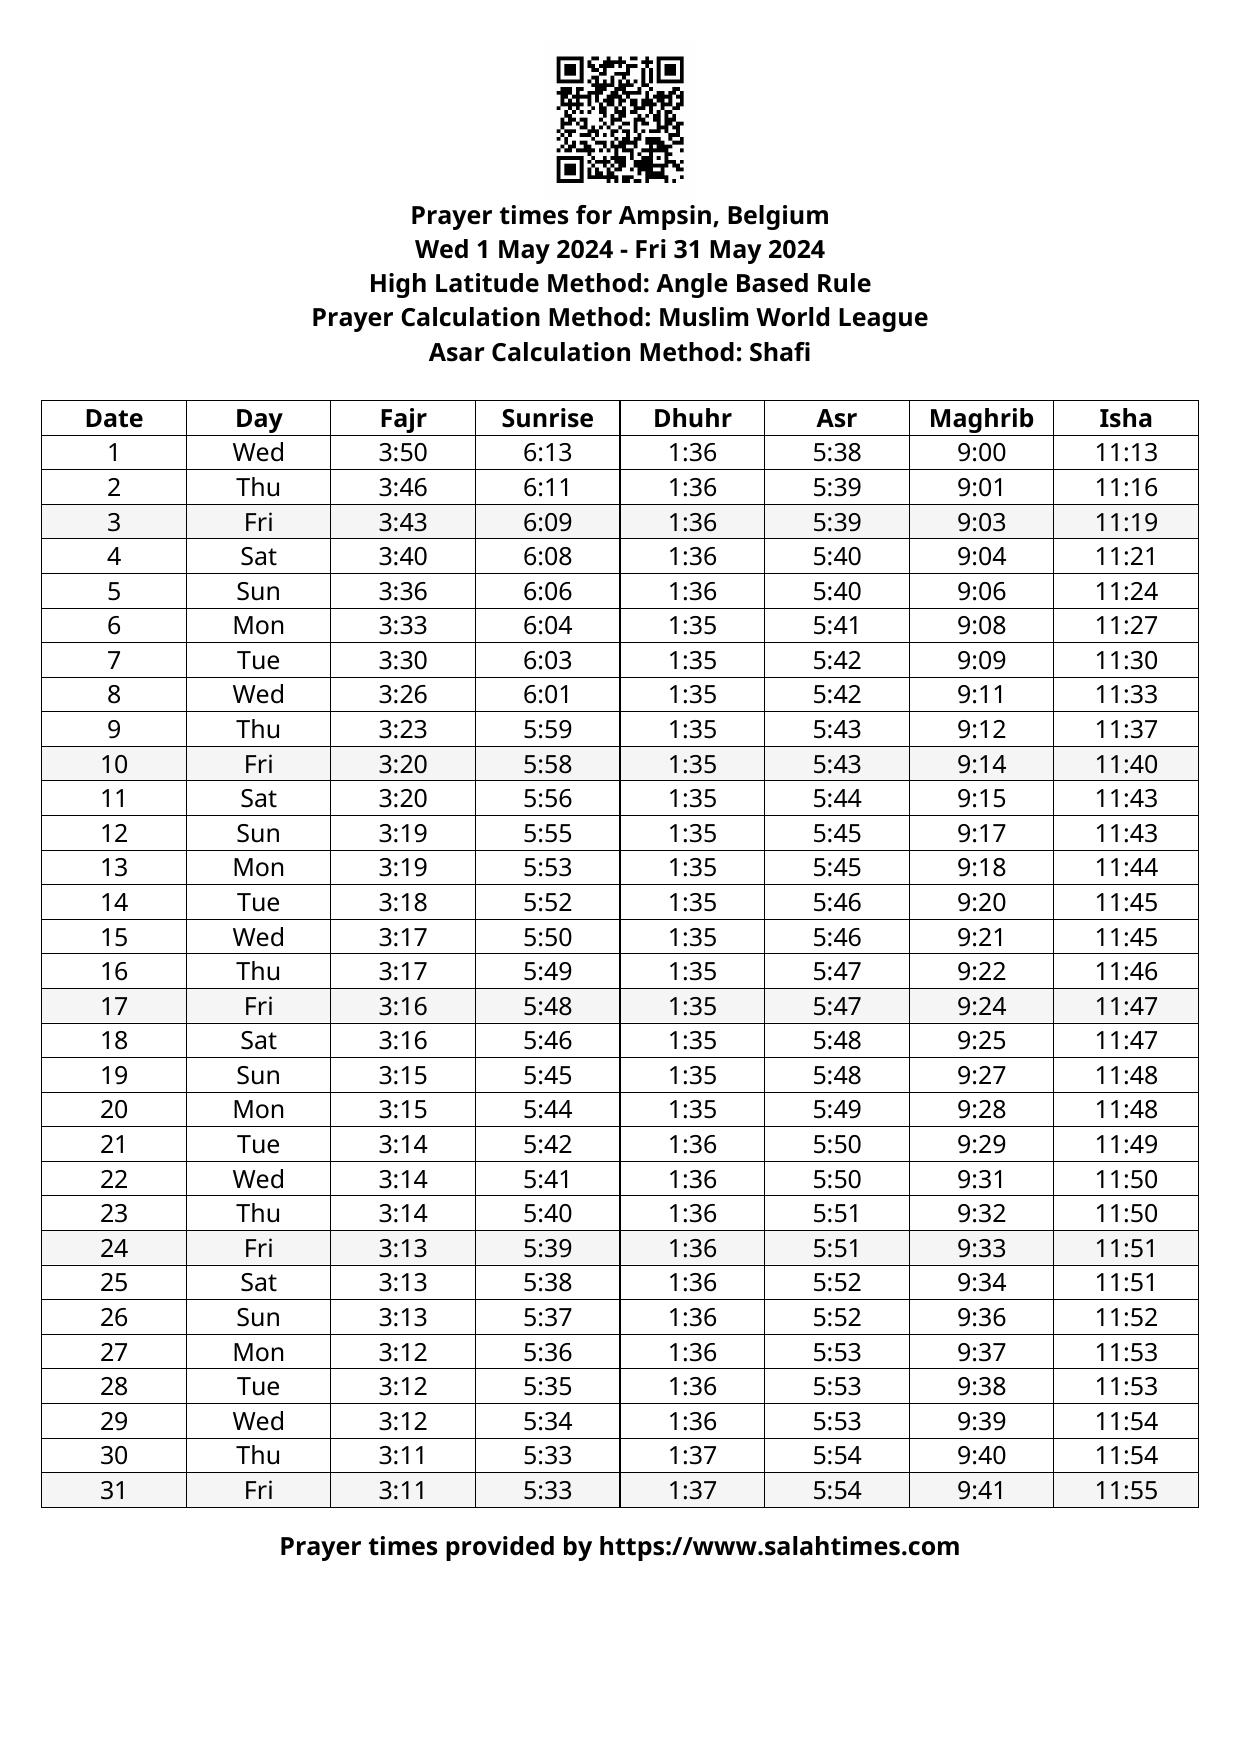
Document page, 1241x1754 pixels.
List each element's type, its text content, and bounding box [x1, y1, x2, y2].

table_cell 5:38 [765, 436, 909, 469]
table_cell 5:33 [476, 1439, 619, 1472]
table_cell 6:01 [476, 678, 619, 711]
table_cell 1:36 [621, 505, 764, 538]
table_cell 25 [42, 1266, 186, 1299]
text Prayer Calculation Method: Muslim World League [42, 300, 1198, 334]
picture [542, 41, 699, 198]
table_cell 5:45 [765, 851, 909, 884]
table_cell 9:24 [910, 989, 1053, 1022]
text Asar Calculation Method: Shafi [42, 334, 1198, 368]
table_cell 5:52 [476, 885, 619, 919]
table_cell 3:12 [331, 1369, 475, 1403]
table_cell 10 [42, 747, 186, 780]
table_cell 11:48 [1054, 1093, 1198, 1126]
table_cell 29 [42, 1404, 186, 1437]
table_cell 5:56 [476, 781, 619, 815]
table_cell 1:35 [621, 712, 764, 746]
table_cell 11:19 [1054, 505, 1198, 538]
table_cell 1:35 [621, 816, 764, 849]
table_cell 9:41 [910, 1473, 1053, 1507]
table_cell 1 [42, 436, 186, 469]
table_cell 3:26 [331, 678, 475, 711]
table_cell 9:01 [910, 470, 1053, 504]
table_cell 9:18 [910, 851, 1053, 884]
table_cell 6 [42, 609, 186, 642]
table_cell 11:37 [1054, 712, 1198, 746]
table_cell 26 [42, 1300, 186, 1334]
table_cell 1:35 [621, 781, 764, 815]
table_cell 6:04 [476, 609, 619, 642]
table_cell Fri [187, 1473, 330, 1507]
table_cell Sat [187, 539, 330, 573]
table_cell 5:40 [765, 574, 909, 607]
table_cell 5 [42, 574, 186, 607]
table_cell 30 [42, 1439, 186, 1472]
table_cell 5:52 [765, 1266, 909, 1299]
table_cell 9:00 [910, 436, 1053, 469]
table_cell 3:11 [331, 1473, 475, 1507]
table_cell 15 [42, 920, 186, 953]
table_cell 9:11 [910, 678, 1053, 711]
table_cell 18 [42, 1024, 186, 1057]
table_cell Mon [187, 1335, 330, 1368]
table_cell Fri [187, 747, 330, 780]
table_cell 1:35 [621, 954, 764, 988]
table_cell Wed [187, 920, 330, 953]
table_cell 5:50 [476, 920, 619, 953]
table_cell 1:36 [621, 1196, 764, 1230]
table_cell 5:40 [765, 539, 909, 573]
table_cell 5:49 [765, 1093, 909, 1126]
table_cell 1:35 [621, 920, 764, 953]
table_cell 6:08 [476, 539, 619, 573]
table_cell 11:30 [1054, 643, 1198, 677]
table_cell 11:45 [1054, 885, 1198, 919]
table_cell Sat [187, 1266, 330, 1299]
table_cell 5:46 [476, 1024, 619, 1057]
table_cell 3 [42, 505, 186, 538]
table_cell 11:43 [1054, 781, 1198, 815]
table_cell 5:48 [765, 1058, 909, 1092]
table_cell 5:35 [476, 1369, 619, 1403]
table_cell 11:50 [1054, 1196, 1198, 1230]
table_cell 11:24 [1054, 574, 1198, 607]
table_cell 19 [42, 1058, 186, 1092]
table_cell 5:42 [765, 643, 909, 677]
table_cell Wed [187, 1162, 330, 1195]
table_cell 11:45 [1054, 920, 1198, 953]
table_cell 5:45 [765, 816, 909, 849]
table_cell 5:34 [476, 1404, 619, 1437]
table_cell 5:59 [476, 712, 619, 746]
table_cell 6:13 [476, 436, 619, 469]
table_cell 3:12 [331, 1404, 475, 1437]
table_cell 5:39 [765, 505, 909, 538]
table_cell Wed [187, 436, 330, 469]
table_cell 3:40 [331, 539, 475, 573]
table_cell 5:42 [476, 1127, 619, 1161]
table_cell 9:09 [910, 643, 1053, 677]
table_cell 11:53 [1054, 1335, 1198, 1368]
table_cell Tue [187, 643, 330, 677]
table_cell 1:35 [621, 1093, 764, 1126]
table_cell 11:33 [1054, 678, 1198, 711]
table_header Maghrib [910, 401, 1053, 434]
table_cell 11:50 [1054, 1162, 1198, 1195]
table_cell 3:14 [331, 1127, 475, 1161]
table_cell 3:17 [331, 954, 475, 988]
table_cell 17 [42, 989, 186, 1022]
text Prayer times for Ampsin, Belgium [42, 198, 1198, 232]
table_cell Tue [187, 1369, 330, 1403]
table_cell Thu [187, 1439, 330, 1472]
table_cell 6:03 [476, 643, 619, 677]
table_cell 9 [42, 712, 186, 746]
table_cell 5:46 [765, 920, 909, 953]
table_cell 1:36 [621, 1162, 764, 1195]
table_cell 6:06 [476, 574, 619, 607]
table_cell 3:15 [331, 1058, 475, 1092]
table_cell 5:46 [765, 885, 909, 919]
table_cell 9:36 [910, 1300, 1053, 1334]
table_cell 11:55 [1054, 1473, 1198, 1507]
table_cell 11:44 [1054, 851, 1198, 884]
table_cell 1:36 [621, 1335, 764, 1368]
table_cell 11:16 [1054, 470, 1198, 504]
table_cell 5:40 [476, 1196, 619, 1230]
table_cell 3:50 [331, 436, 475, 469]
table_cell 5:43 [765, 747, 909, 780]
table_cell 5:41 [765, 609, 909, 642]
table_cell 3:13 [331, 1300, 475, 1334]
table_cell 11:54 [1054, 1439, 1198, 1472]
table_cell 23 [42, 1196, 186, 1230]
table_cell 16 [42, 954, 186, 988]
table_cell 3:18 [331, 885, 475, 919]
table_cell 3:13 [331, 1266, 475, 1299]
table_cell 3:17 [331, 920, 475, 953]
table_cell 3:30 [331, 643, 475, 677]
table_cell 11:48 [1054, 1058, 1198, 1092]
table_cell 9:04 [910, 539, 1053, 573]
table_header Date [42, 401, 186, 434]
table_cell 11:54 [1054, 1404, 1198, 1437]
table_cell 3:43 [331, 505, 475, 538]
table_cell 1:36 [621, 1369, 764, 1403]
table_cell 5:53 [765, 1404, 909, 1437]
table_cell 1:35 [621, 643, 764, 677]
table_cell 9:06 [910, 574, 1053, 607]
table_cell 5:48 [476, 989, 619, 1022]
table_cell 3:11 [331, 1439, 475, 1472]
table_cell Thu [187, 954, 330, 988]
text High Latitude Method: Angle Based Rule [42, 266, 1198, 300]
table_cell 3:14 [331, 1196, 475, 1230]
table_cell 9:39 [910, 1404, 1053, 1437]
table_cell 3:16 [331, 989, 475, 1022]
table_cell 9:29 [910, 1127, 1053, 1161]
table_cell 13 [42, 851, 186, 884]
table_cell 9:20 [910, 885, 1053, 919]
table_cell 11:46 [1054, 954, 1198, 988]
table_header Dhuhr [621, 401, 764, 434]
table_cell 9:25 [910, 1024, 1053, 1057]
table_cell 1:35 [621, 885, 764, 919]
table_cell 9:32 [910, 1196, 1053, 1230]
table_cell 5:49 [476, 954, 619, 988]
table_cell 5:47 [765, 989, 909, 1022]
table_cell 11:51 [1054, 1231, 1198, 1264]
table_header Sunrise [476, 401, 619, 434]
table_cell 1:35 [621, 989, 764, 1022]
table_cell 1:36 [621, 470, 764, 504]
table_cell 5:48 [765, 1024, 909, 1057]
table_cell 1:37 [621, 1473, 764, 1507]
table_cell 5:44 [476, 1093, 619, 1126]
table_cell 5:39 [765, 470, 909, 504]
table_cell 22 [42, 1162, 186, 1195]
table_cell 1:35 [621, 1058, 764, 1092]
table_cell 1:35 [621, 609, 764, 642]
table_cell 1:35 [621, 678, 764, 711]
table_cell 9:12 [910, 712, 1053, 746]
table_cell 24 [42, 1231, 186, 1264]
table_cell Fri [187, 505, 330, 538]
table_cell 31 [42, 1473, 186, 1507]
table_cell Fri [187, 1231, 330, 1264]
table_cell Mon [187, 851, 330, 884]
table_cell 1:37 [621, 1439, 764, 1472]
table_cell 3:19 [331, 816, 475, 849]
table_cell 9:27 [910, 1058, 1053, 1092]
table_cell 1:36 [621, 436, 764, 469]
table_cell 3:12 [331, 1335, 475, 1368]
table_cell Sun [187, 1300, 330, 1334]
table_cell 27 [42, 1335, 186, 1368]
table_cell 5:41 [476, 1162, 619, 1195]
table_cell 9:08 [910, 609, 1053, 642]
table_cell 11:49 [1054, 1127, 1198, 1161]
table_cell 5:47 [765, 954, 909, 988]
table_cell 9:03 [910, 505, 1053, 538]
table_cell 20 [42, 1093, 186, 1126]
table_cell 1:36 [621, 1266, 764, 1299]
table_cell 5:43 [765, 712, 909, 746]
table_cell 11:13 [1054, 436, 1198, 469]
table_cell 3:16 [331, 1024, 475, 1057]
table_cell 9:31 [910, 1162, 1053, 1195]
table_cell 9:37 [910, 1335, 1053, 1368]
table_cell 5:55 [476, 816, 619, 849]
table_cell 5:45 [476, 1058, 619, 1092]
table_cell 11:21 [1054, 539, 1198, 573]
table_cell 5:39 [476, 1231, 619, 1264]
table_cell 9:14 [910, 747, 1053, 780]
table_cell 11:52 [1054, 1300, 1198, 1334]
table_cell Wed [187, 1404, 330, 1437]
table_cell 1:36 [621, 1231, 764, 1264]
table_cell 11:40 [1054, 747, 1198, 780]
table_cell 3:23 [331, 712, 475, 746]
table_cell Sat [187, 781, 330, 815]
table_cell 5:51 [765, 1196, 909, 1230]
table_cell 3:14 [331, 1162, 475, 1195]
table_cell Thu [187, 470, 330, 504]
table_cell 5:50 [765, 1127, 909, 1161]
table_cell Tue [187, 1127, 330, 1161]
table_cell 1:36 [621, 574, 764, 607]
table_cell 5:53 [765, 1369, 909, 1403]
table_cell 3:20 [331, 781, 475, 815]
table_cell 5:53 [476, 851, 619, 884]
table_cell 3:46 [331, 470, 475, 504]
table_cell Sun [187, 816, 330, 849]
table_cell 9:22 [910, 954, 1053, 988]
table_cell 9:21 [910, 920, 1053, 953]
table_cell 4 [42, 539, 186, 573]
table_cell Thu [187, 712, 330, 746]
table_cell 11:51 [1054, 1266, 1198, 1299]
table_cell 5:36 [476, 1335, 619, 1368]
table_cell 6:11 [476, 470, 619, 504]
table_cell Fri [187, 989, 330, 1022]
table_cell 3:15 [331, 1093, 475, 1126]
table_cell 5:50 [765, 1162, 909, 1195]
text Wed 1 May 2024 - Fri 31 May 2024 [42, 232, 1198, 266]
table_cell 21 [42, 1127, 186, 1161]
table_cell 5:51 [765, 1231, 909, 1264]
table_cell Thu [187, 1196, 330, 1230]
table_cell 8 [42, 678, 186, 711]
table_cell 5:54 [765, 1439, 909, 1472]
table_cell 1:36 [621, 1127, 764, 1161]
table_cell Tue [187, 885, 330, 919]
table_cell 9:40 [910, 1439, 1053, 1472]
table_cell 7 [42, 643, 186, 677]
table_cell Mon [187, 1093, 330, 1126]
table_cell 5:44 [765, 781, 909, 815]
table_cell 1:35 [621, 1024, 764, 1057]
table_cell 2 [42, 470, 186, 504]
table_cell 9:15 [910, 781, 1053, 815]
table_cell 9:33 [910, 1231, 1053, 1264]
table_cell 3:13 [331, 1231, 475, 1264]
table_cell 11 [42, 781, 186, 815]
table_header Day [187, 401, 330, 434]
table_cell 11:47 [1054, 1024, 1198, 1057]
table_cell 5:38 [476, 1266, 619, 1299]
table_cell 5:52 [765, 1300, 909, 1334]
table_cell 5:58 [476, 747, 619, 780]
text Prayer times provided by https://www.salahtimes.com [42, 1528, 1198, 1563]
table_cell 5:37 [476, 1300, 619, 1334]
table_cell Sat [187, 1024, 330, 1057]
table_cell 9:34 [910, 1266, 1053, 1299]
table_cell 9:17 [910, 816, 1053, 849]
table_cell 14 [42, 885, 186, 919]
table_header Asr [765, 401, 909, 434]
table_cell Wed [187, 678, 330, 711]
table_cell 5:33 [476, 1473, 619, 1507]
table_header Isha [1054, 401, 1198, 434]
table_cell 1:36 [621, 1404, 764, 1437]
table_header Fajr [331, 401, 475, 434]
table_cell 1:35 [621, 747, 764, 780]
table_cell 9:28 [910, 1093, 1053, 1126]
table_cell 6:09 [476, 505, 619, 538]
table_cell 3:20 [331, 747, 475, 780]
table_cell 3:33 [331, 609, 475, 642]
table_cell 9:38 [910, 1369, 1053, 1403]
table_cell 1:36 [621, 1300, 764, 1334]
table_cell 3:36 [331, 574, 475, 607]
table_cell 12 [42, 816, 186, 849]
table_cell 5:42 [765, 678, 909, 711]
table_cell 5:53 [765, 1335, 909, 1368]
table_cell 11:43 [1054, 816, 1198, 849]
table_cell 1:36 [621, 539, 764, 573]
table_cell 28 [42, 1369, 186, 1403]
table_cell Sun [187, 1058, 330, 1092]
table_cell 5:54 [765, 1473, 909, 1507]
table_cell 3:19 [331, 851, 475, 884]
table_cell 1:35 [621, 851, 764, 884]
table_cell Sun [187, 574, 330, 607]
table_cell 11:27 [1054, 609, 1198, 642]
table_cell 11:47 [1054, 989, 1198, 1022]
table_cell 11:53 [1054, 1369, 1198, 1403]
table_cell Mon [187, 609, 330, 642]
